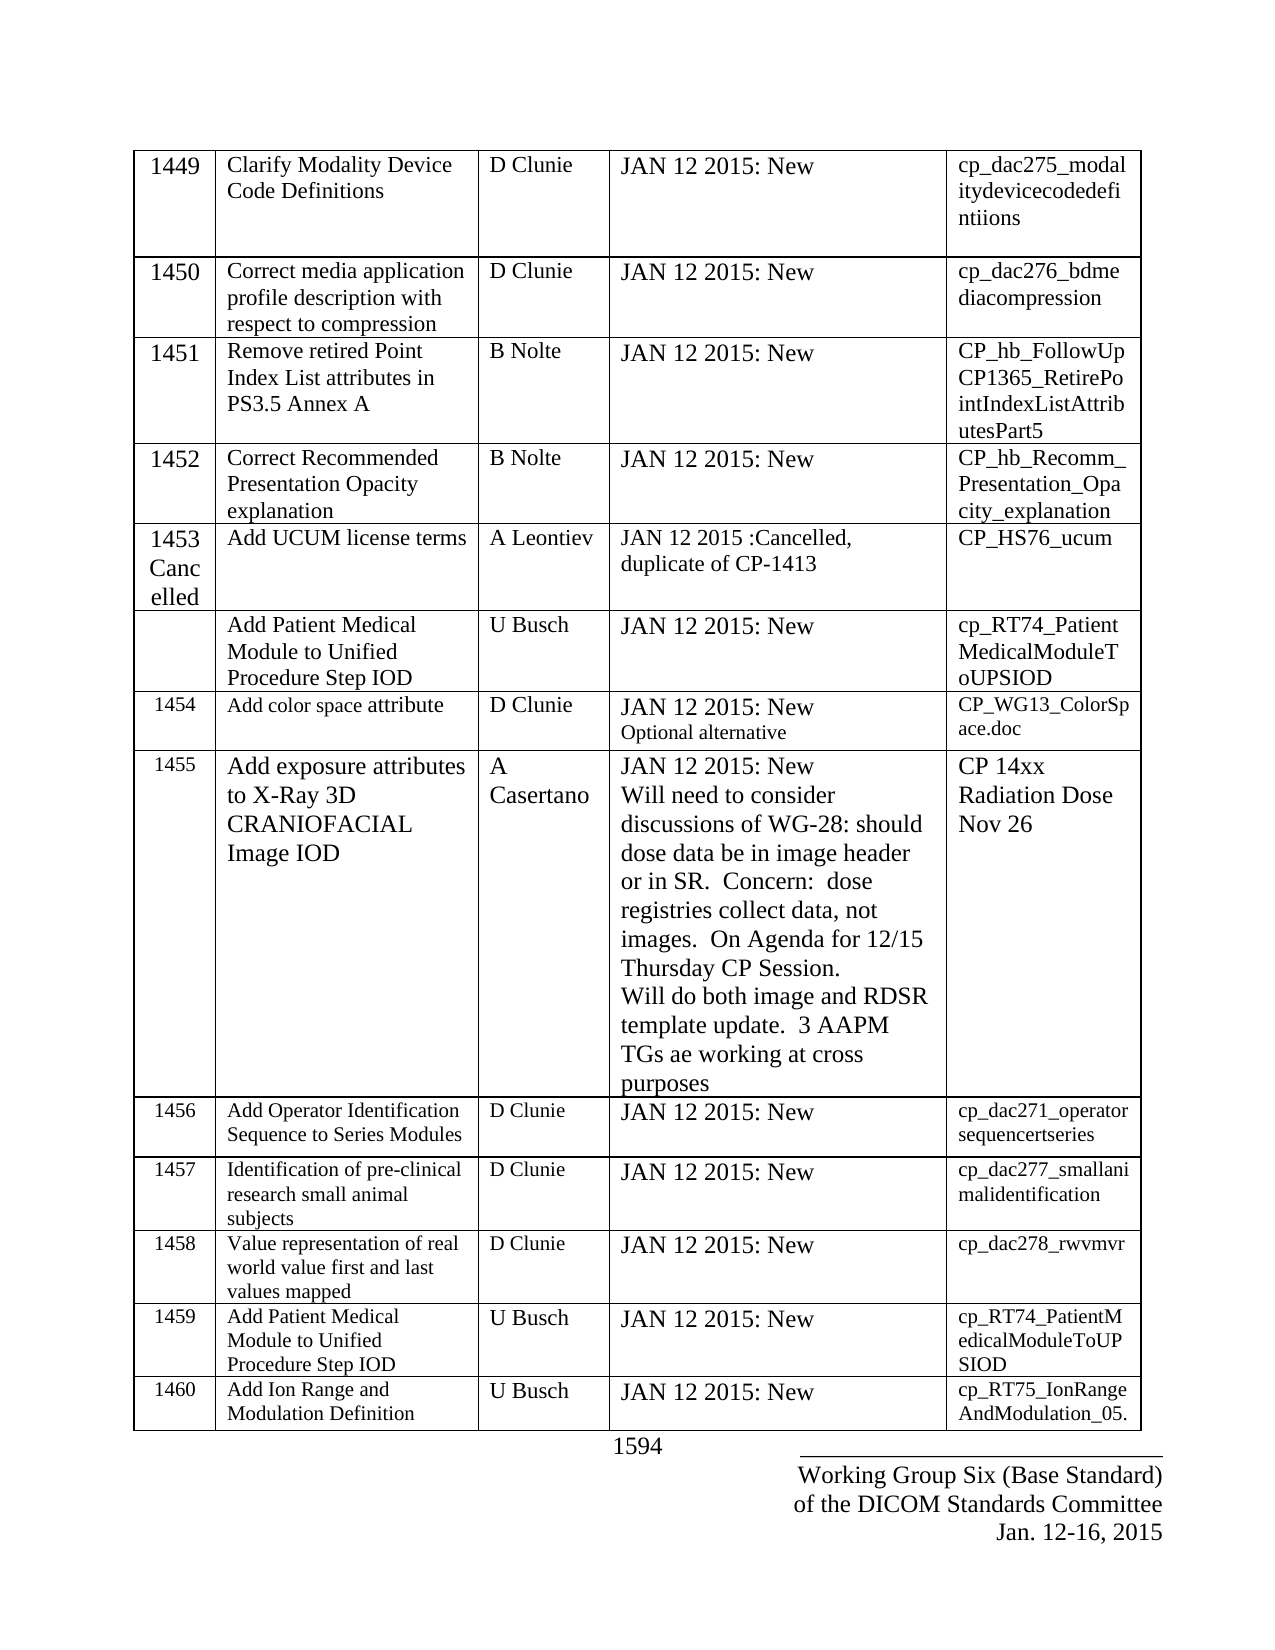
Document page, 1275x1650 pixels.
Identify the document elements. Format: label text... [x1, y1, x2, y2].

table_cell cp_dac277_smallanimalidentification [947, 1158, 1140, 1229]
table_cell cp_dac275_modalitydevicecodedefintiions [947, 151, 1140, 256]
table_cell Add UCUM license terms [216, 524, 478, 610]
table_cell CP_hb_FollowUpCP1365_RetirePointIndexListAttributesPart5 [947, 338, 1140, 443]
table_cell JAN 12 2015: New Optional alternative [610, 692, 946, 750]
table_cell 1452 [135, 444, 215, 523]
table_cell Clarify Modality Device Code Definitions [216, 151, 478, 256]
table_cell cp_dac278_rwvmvr [947, 1231, 1140, 1303]
table_cell cp_dac276_bdmediacompression [947, 258, 1140, 337]
table_cell 1449 [135, 151, 215, 256]
table_cell U Busch [479, 1377, 609, 1430]
table_cell [135, 611, 215, 691]
table_cell JAN 12 2015: New [610, 1158, 946, 1229]
table_cell cp_dac271_operatorsequencertseries [947, 1098, 1140, 1156]
table_cell 1450 [135, 258, 215, 337]
table_cell Correct media application profile description with respect to compression [216, 258, 478, 337]
table_cell D Clunie [479, 1158, 609, 1229]
table_cell D Clunie [479, 258, 609, 337]
table_cell Correct Recommended Presentation Opacity explanation [216, 444, 478, 523]
table_cell JAN 12 2015: New [610, 1231, 946, 1303]
table_cell Add Patient Medical Module to Unified Procedure Step IOD [216, 1304, 478, 1376]
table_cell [216, 1377, 478, 1430]
table_cell JAN 12 2015: New [610, 611, 946, 691]
table_cell CP_hb_Recomm_Presentation_Opacity_explanation [947, 444, 1140, 523]
table_cell JAN 12 2015: New [610, 1304, 946, 1376]
table_cell Add color space attribute [216, 692, 478, 750]
table_cell JAN 12 2015: New [610, 151, 946, 256]
table_cell cp_RT74_PatientMedicalModuleToUPSIOD [947, 1304, 1140, 1376]
table_cell 1458 [135, 1231, 215, 1303]
table_cell JAN 12 2015: New [610, 444, 946, 523]
table_cell D Clunie [479, 1098, 609, 1156]
table_cell 1456 [135, 1098, 215, 1156]
table_cell Value representation of real world value first and last values mapped [216, 1231, 478, 1303]
table_cell JAN 12 2015: New Will need to consider discussions of WG-28: should dose data be in image header or in SR. Concern: dose registries collect data, not images. On Agenda for 12/15 Thursday CP Session. Will do both image and RDSR template update. 3 AAPM TGs ae working at cross purposes [610, 751, 946, 1096]
table_cell 1453 Cancelled [135, 524, 215, 610]
table_cell B Nolte [479, 444, 609, 523]
table_cell 1457 [135, 1158, 215, 1229]
table_cell CP_WG13_ColorSpace.doc [947, 692, 1140, 750]
table_cell JAN 12 2015 :Cancelled, duplicate of CP-1413 [610, 524, 946, 610]
table_cell Add exposure attributes to X-Ray 3D CRANIOFACIAL Image IOD [216, 751, 478, 1096]
table_cell 1459 [135, 1304, 215, 1376]
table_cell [947, 1377, 1140, 1430]
table_cell U Busch [479, 1304, 609, 1376]
table_cell cp_RT74_PatientMedicalModuleToUPSIOD [947, 611, 1140, 691]
table_cell Add Operator Identification Sequence to Series Modules [216, 1098, 478, 1156]
table_cell JAN 12 2015: New [610, 338, 946, 443]
table_cell CP_HS76_ucum [947, 524, 1140, 610]
table_cell JAN 12 2015: New [610, 1098, 946, 1156]
table_cell 1460 [135, 1377, 215, 1430]
table_cell 1455 [135, 751, 215, 1096]
table_cell Add Patient Medical Module to Unified Procedure Step IOD [216, 611, 478, 691]
table_cell A Leontiev [479, 524, 609, 610]
table_cell D Clunie [479, 151, 609, 256]
table_cell 1451 [135, 338, 215, 443]
table_cell D Clunie [479, 692, 609, 750]
table_cell D Clunie [479, 1231, 609, 1303]
table_cell 1454 [135, 692, 215, 750]
table_cell B Nolte [479, 338, 609, 443]
table_cell CP 14xx Radiation Dose Nov 26 [947, 751, 1140, 1096]
table_cell A Casertano [479, 751, 609, 1096]
table_cell Identification of pre-clinical research small animal subjects [216, 1158, 478, 1229]
table_cell JAN 12 2015: New [610, 258, 946, 337]
table_cell JAN 12 2015: New [610, 1377, 946, 1430]
table_cell Remove retired Point Index List attributes in PS3.5 Annex A [216, 338, 478, 443]
table_cell U Busch [479, 611, 609, 691]
